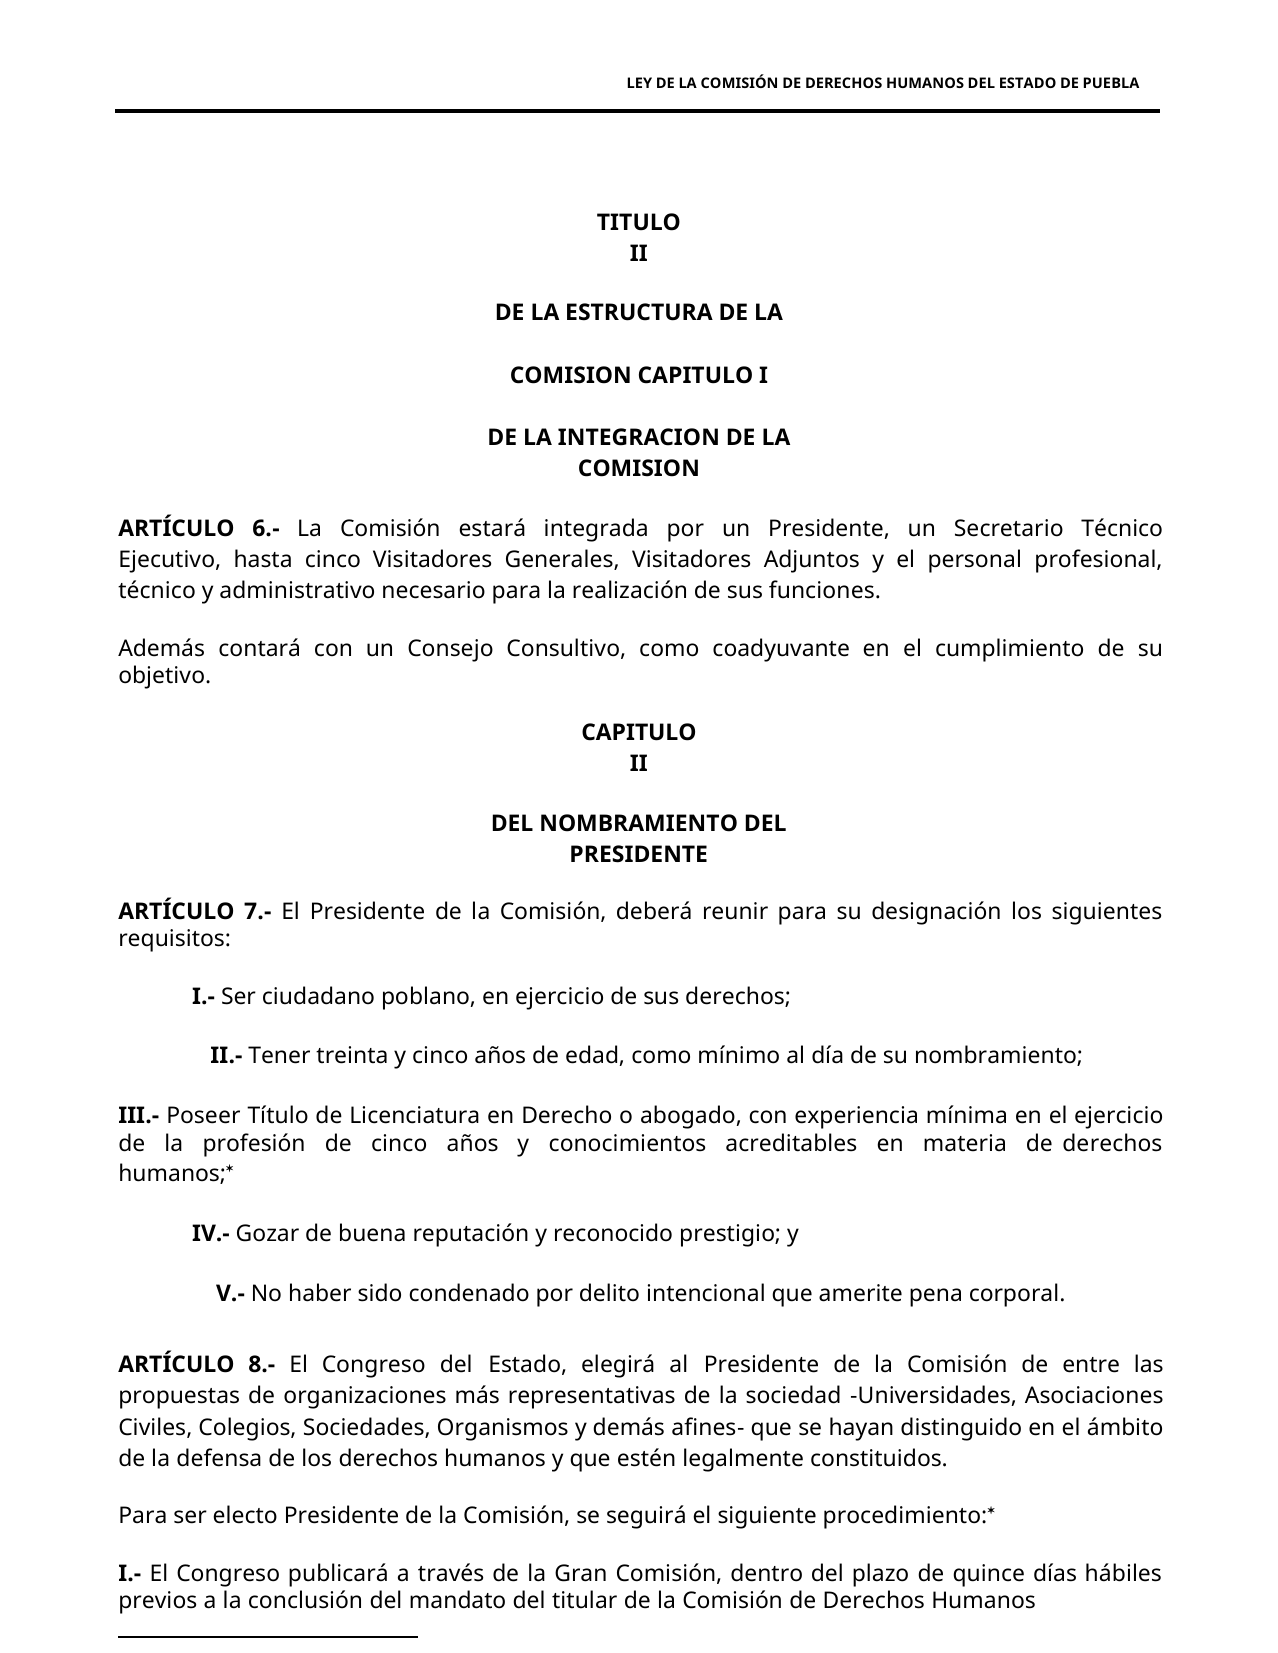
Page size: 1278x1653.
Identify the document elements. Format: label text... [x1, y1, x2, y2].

text III.- Poseer Título de Licenciatura en Derecho o abogado, con experiencia mínima en el ejercicio de la profesión de cinco años y conocimientos acreditables en materia de derechos humanos; [118, 1099, 1163, 1188]
text I.- Ser ciudadano poblano, en ejercicio de sus derechos; [192, 980, 1175, 1011]
text TITULO II [589, 206, 688, 268]
text ARTÍCULO 8.- El Congreso del Estado, elegirá al Presidente de la Comisión de entre las propuestas de organizaciones más representativas de la sociedad -Universidades, Asociaciones Civiles, Colegios, Sociedades, Organismos y demás afines- que se hayan distinguido en el ámbito de la defensa de los derechos humanos y que estén legalmente constituidos. [118, 1348, 1163, 1473]
text V.- No haber sido condenado por delito intencional que amerite pena corporal. [188, 1276, 1093, 1308]
text IV.- Gozar de buena reputación y reconocido prestigio; y [192, 1217, 1175, 1248]
text DE LA INTEGRACION DE LA COMISION [426, 421, 851, 484]
text ARTÍCULO 7.- El Presidente de la Comisión, deberá reunir para su designación los siguientes requisitos: [118, 898, 1163, 952]
text Además contará con un Consejo Consultivo, como coadyuvante en el cumplimiento de su objetivo. [118, 634, 1163, 688]
text II.- Tener treinta y cinco años de edad, como mínimo al día de su nombramiento; [188, 1039, 1105, 1070]
text Para ser electo Presidente de la Comisión, se seguirá el siguiente procedimiento: [118, 1499, 1025, 1530]
text I.- El Congreso publicará a través de la Gran Comisión, dentro del plazo de quince días hábiles previos a la conclusión del mandato del titular de la Comisión de Derechos Humanos [118, 1559, 1163, 1613]
text DE LA ESTRUCTURA DE LA COMISION CAPITULO I [438, 296, 839, 390]
text CAPITULO II [570, 716, 707, 779]
text DEL NOMBRAMIENTO DEL PRESIDENTE [432, 807, 845, 869]
text ARTÍCULO 6.- La Comisión estará integrada por un Presidente, un Secretario Técnico Ejecutivo, hasta cinco Visitadores Generales, Visitadores Adjuntos y el personal profesional, técnico y administrativo necesario para la realización de sus funciones. [118, 512, 1163, 606]
